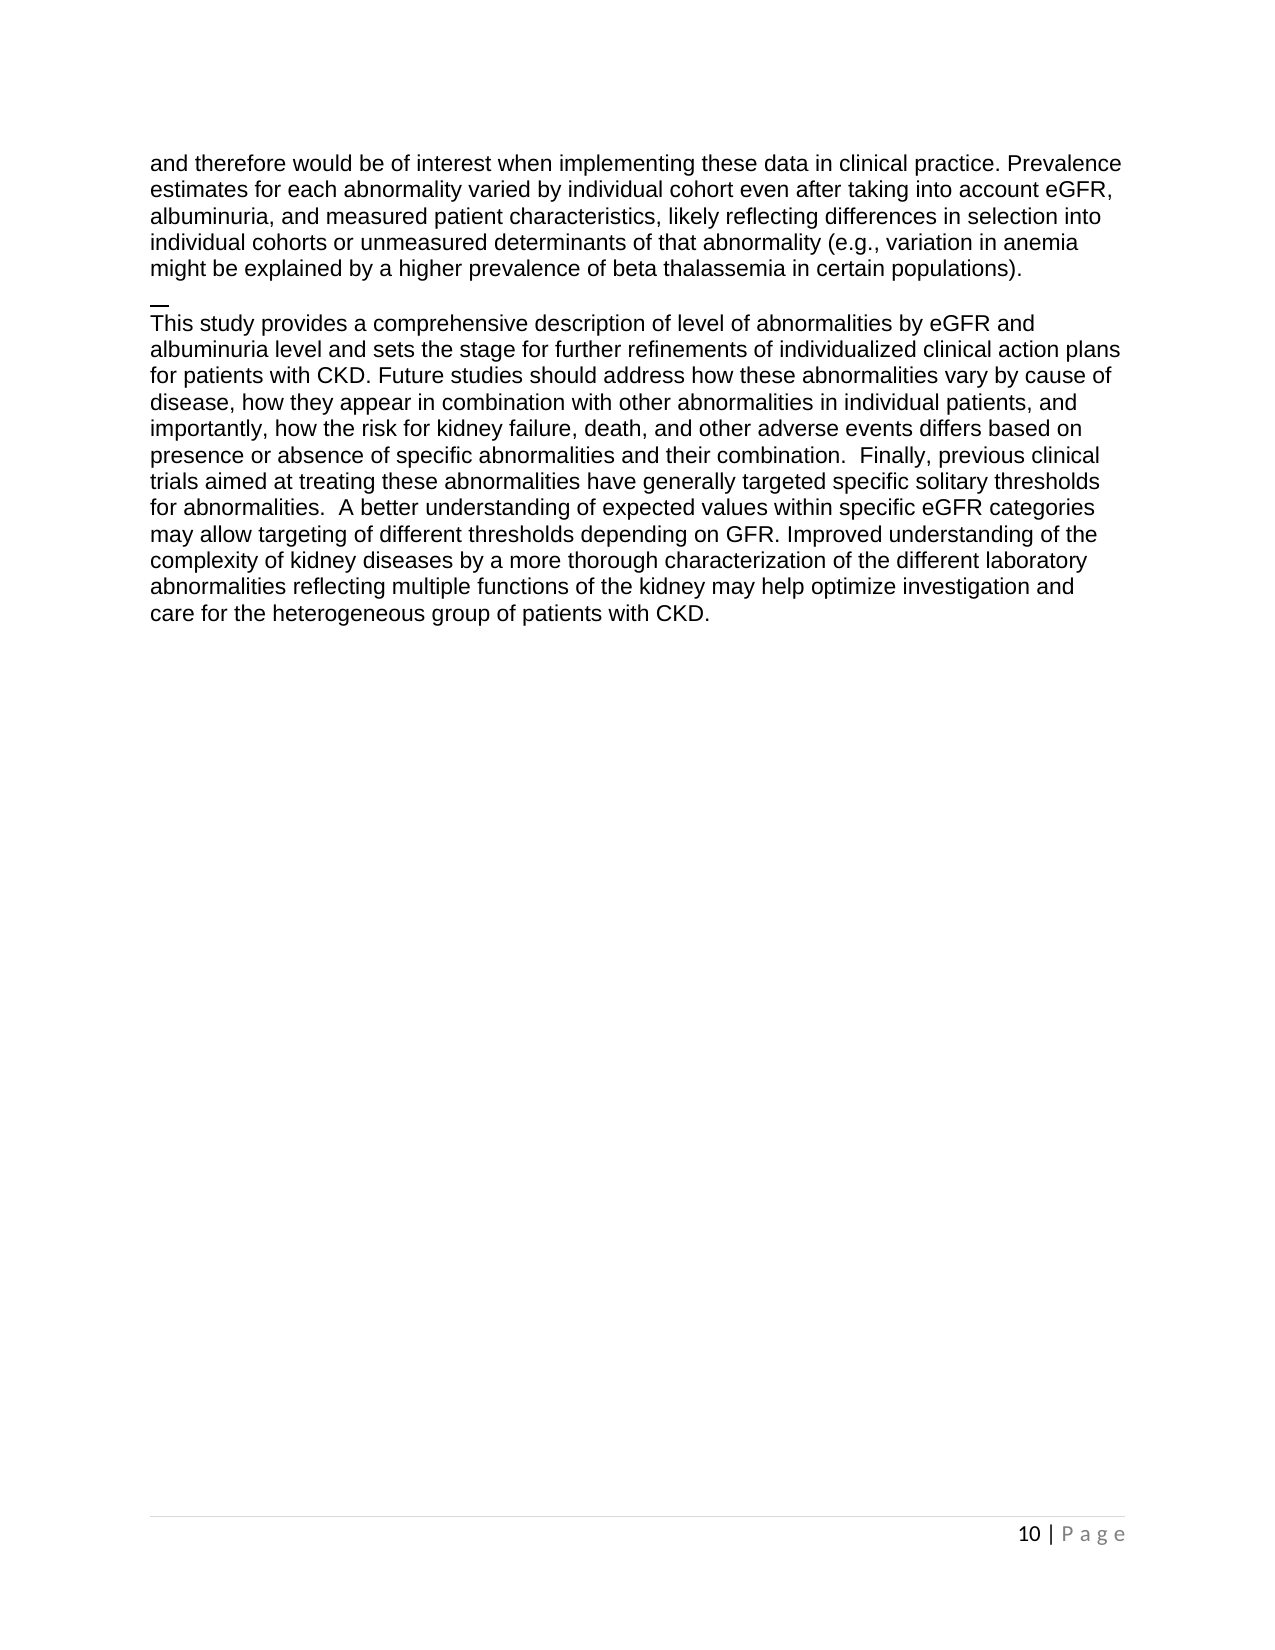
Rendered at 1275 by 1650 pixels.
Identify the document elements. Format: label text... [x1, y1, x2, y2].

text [150, 150, 1125, 282]
text This study provides a comprehensive description of level of abnormalities by eGFR and albuminuria level and sets the stage for further refinements of individualized clinical action plans for patients with CKD. Future studies should address how these abnormalities vary by cause of disease, how they appear in combination with other abnormalities in individual patients, and importantly, how the risk for kidney failure, death, and other adverse events differs based on presence or absence of specific abnormalities and their combination. Finally, previous clinical trials aimed at treating these abnormalities have generally targeted specific solitary thresholds for abnormalities. A better understanding of expected values within specific eGFR categories may allow targeting of different thresholds depending on GFR. Improved understanding of the complexity of kidney diseases by a more thorough characterization of the different laboratory abnormalities reflecting multiple functions of the kidney may help optimize investigation and care for the heterogeneous group of patients with CKD. [150, 310, 1125, 626]
